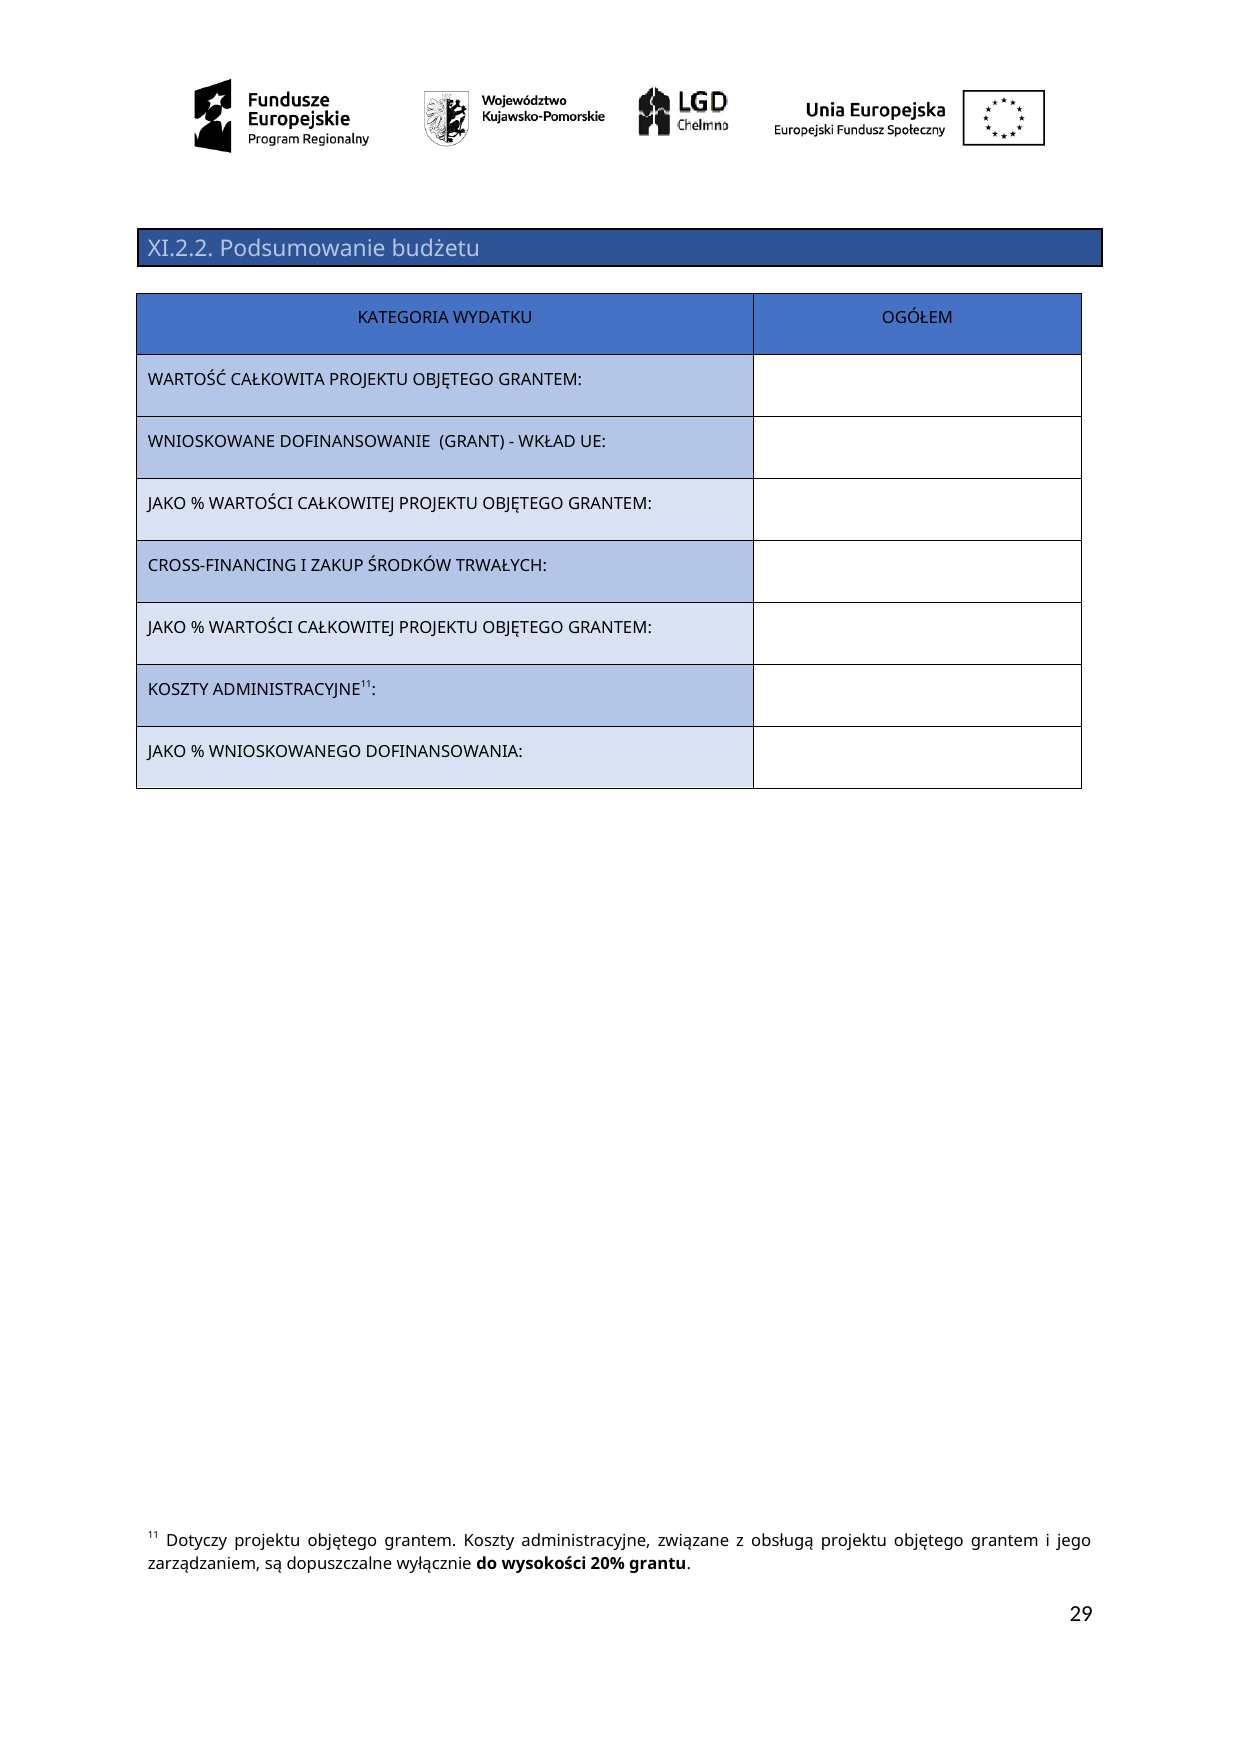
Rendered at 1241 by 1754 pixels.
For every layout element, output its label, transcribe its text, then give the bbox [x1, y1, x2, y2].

table_cell [754, 417, 1081, 478]
table_cell JAKO % WARTOŚCI CAŁKOWITEJ PROJEKTU OBJĘTEGO GRANTEM: [137, 603, 753, 664]
table_cell [754, 355, 1081, 416]
table_cell [754, 727, 1081, 787]
table_cell KOSZTY ADMINISTRACYJNE: [137, 665, 753, 726]
picture [176, 60, 1064, 172]
table_cell CROSS-FINANCING I ZAKUP ŚRODKÓW TRWAŁYCH: [137, 541, 753, 602]
table_cell [754, 541, 1081, 602]
table_cell [754, 665, 1081, 726]
table_cell WARTOŚĆ CAŁKOWITA PROJEKTU OBJĘTEGO GRANTEM: [137, 355, 753, 416]
subtitle XI.2.2. Podsumowanie budżetu [139, 230, 1101, 265]
table_cell [754, 479, 1081, 540]
table_cell JAKO % WARTOŚCI CAŁKOWITEJ PROJEKTU OBJĘTEGO GRANTEM: [137, 479, 753, 540]
table_cell WNIOSKOWANE DOFINANSOWANIE (GRANT) - WKŁAD UE: [137, 417, 753, 478]
table_header KATEGORIA WYDATKU [137, 294, 753, 354]
table_header OGÓŁEM [754, 294, 1081, 354]
table_cell JAKO % WNIOSKOWANEGO DOFINANSOWANIA: [137, 727, 753, 787]
table_cell [754, 603, 1081, 664]
